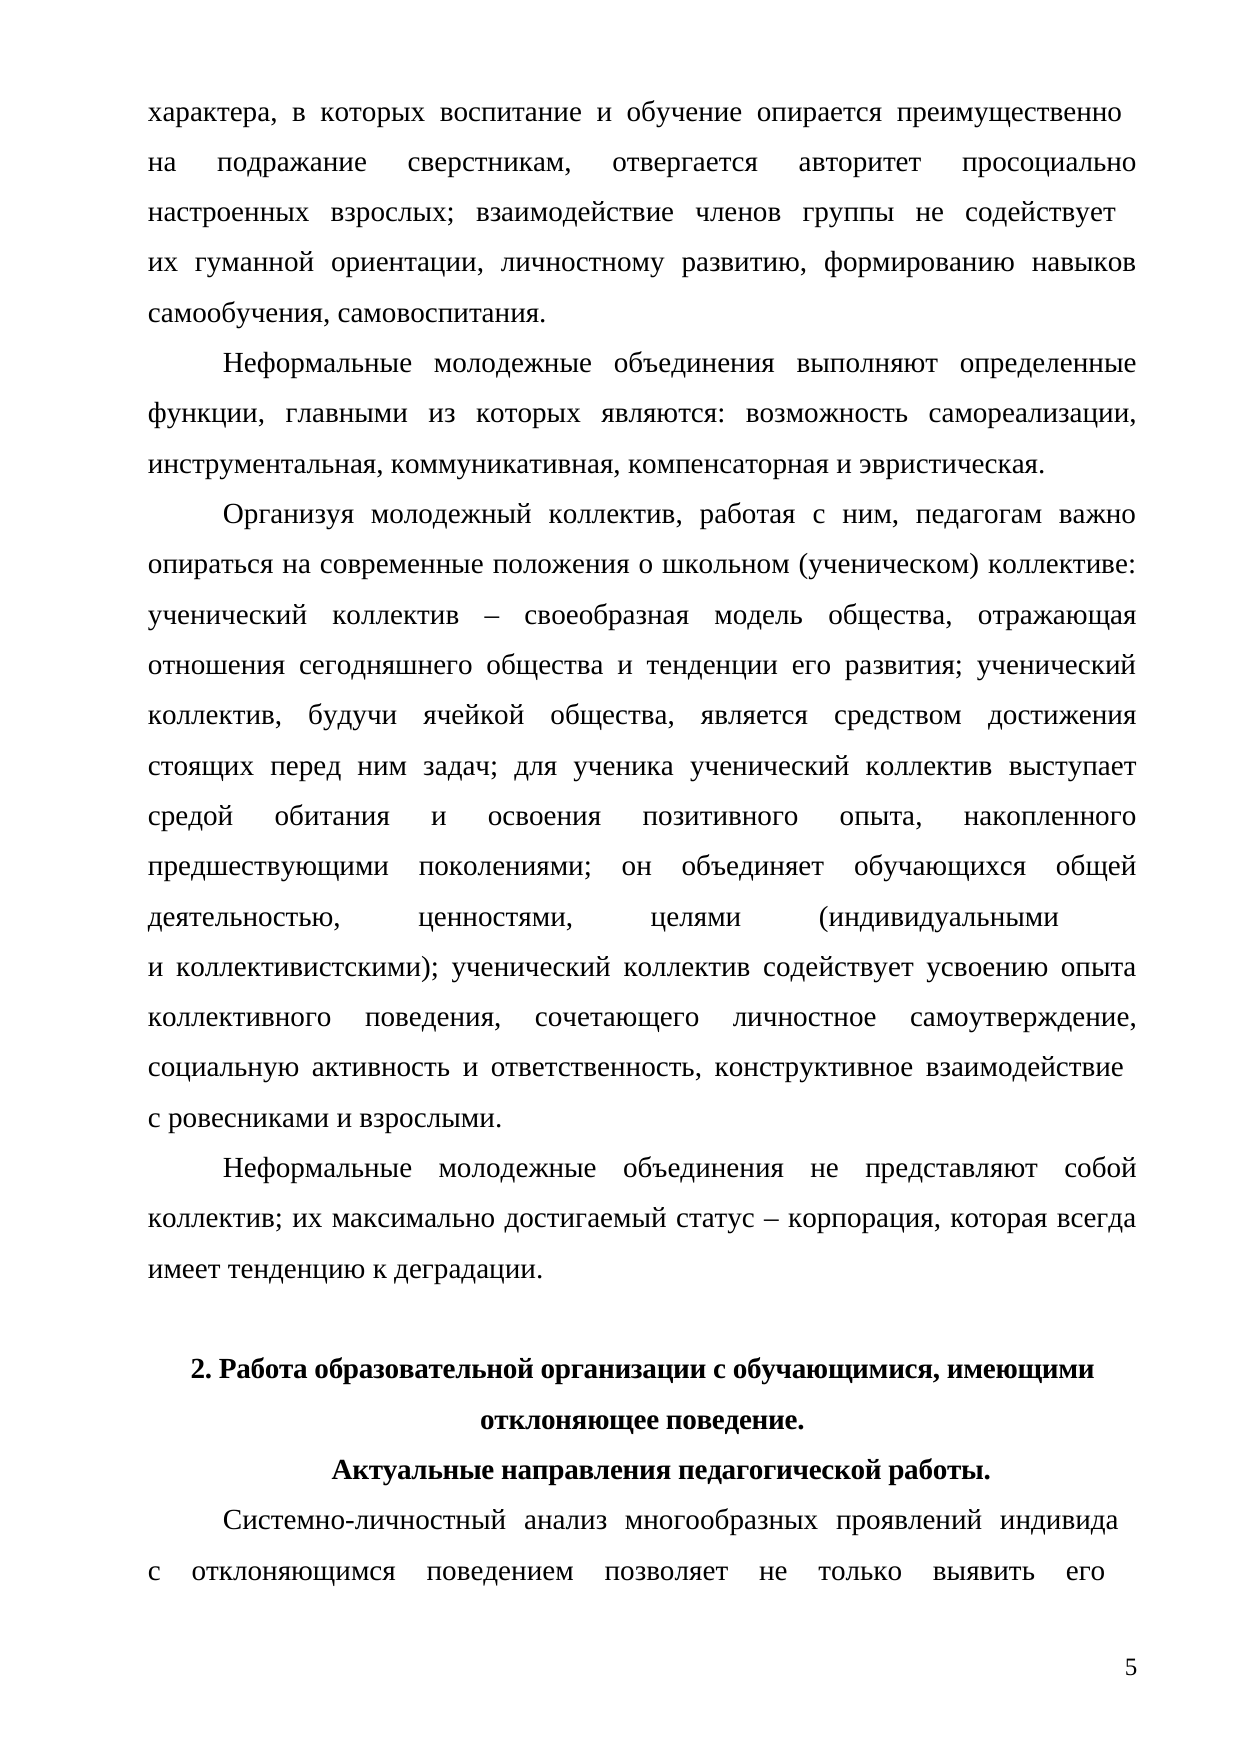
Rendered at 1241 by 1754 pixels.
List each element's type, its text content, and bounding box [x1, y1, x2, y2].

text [148, 94, 1137, 328]
text Организуя молодежный коллектив, работая с ним, педагогам важно опираться на современные положения о школьном (ученическом) коллективе: ученический коллектив – своеобразная модель общества, отражающая отношения сегодняшнего общества и тенденции его развития; ученический коллектив, будучи ячейкой общества, является средством достижения стоящих перед ним задач; для ученика ученический коллектив выступает средой обитания и освоения позитивного опыта, накопленного предшествующими поколениями; он объединяет обучающихся общей деятельностью, ценностями, целями (индивидуальными и коллективистскими); ученический коллектив содействует усвоению опыта коллективного поведения, сочетающего личностное самоутверждение, социальную активность и ответственность, конструктивное взаимодействие с ровесниками и взрослыми. [148, 496, 1137, 1133]
text Актуальные направления педагогической работы. [185, 1452, 1137, 1486]
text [148, 1502, 1137, 1586]
text Неформальные молодежные объединения выполняют определенные функции, главными из которых являются: возможность самореализации, инструментальная, коммуникативная, компенсаторная и эвристическая. [148, 345, 1137, 479]
text Неформальные молодежные объединения не представляют собой коллектив; их максимально достигаемый статус – корпорация, которая всегда имеет тенденцию к деградации. [148, 1150, 1137, 1284]
text 2. Работа образовательной организации с обучающимися, имеющими отклоняющее поведение. [148, 1351, 1137, 1435]
